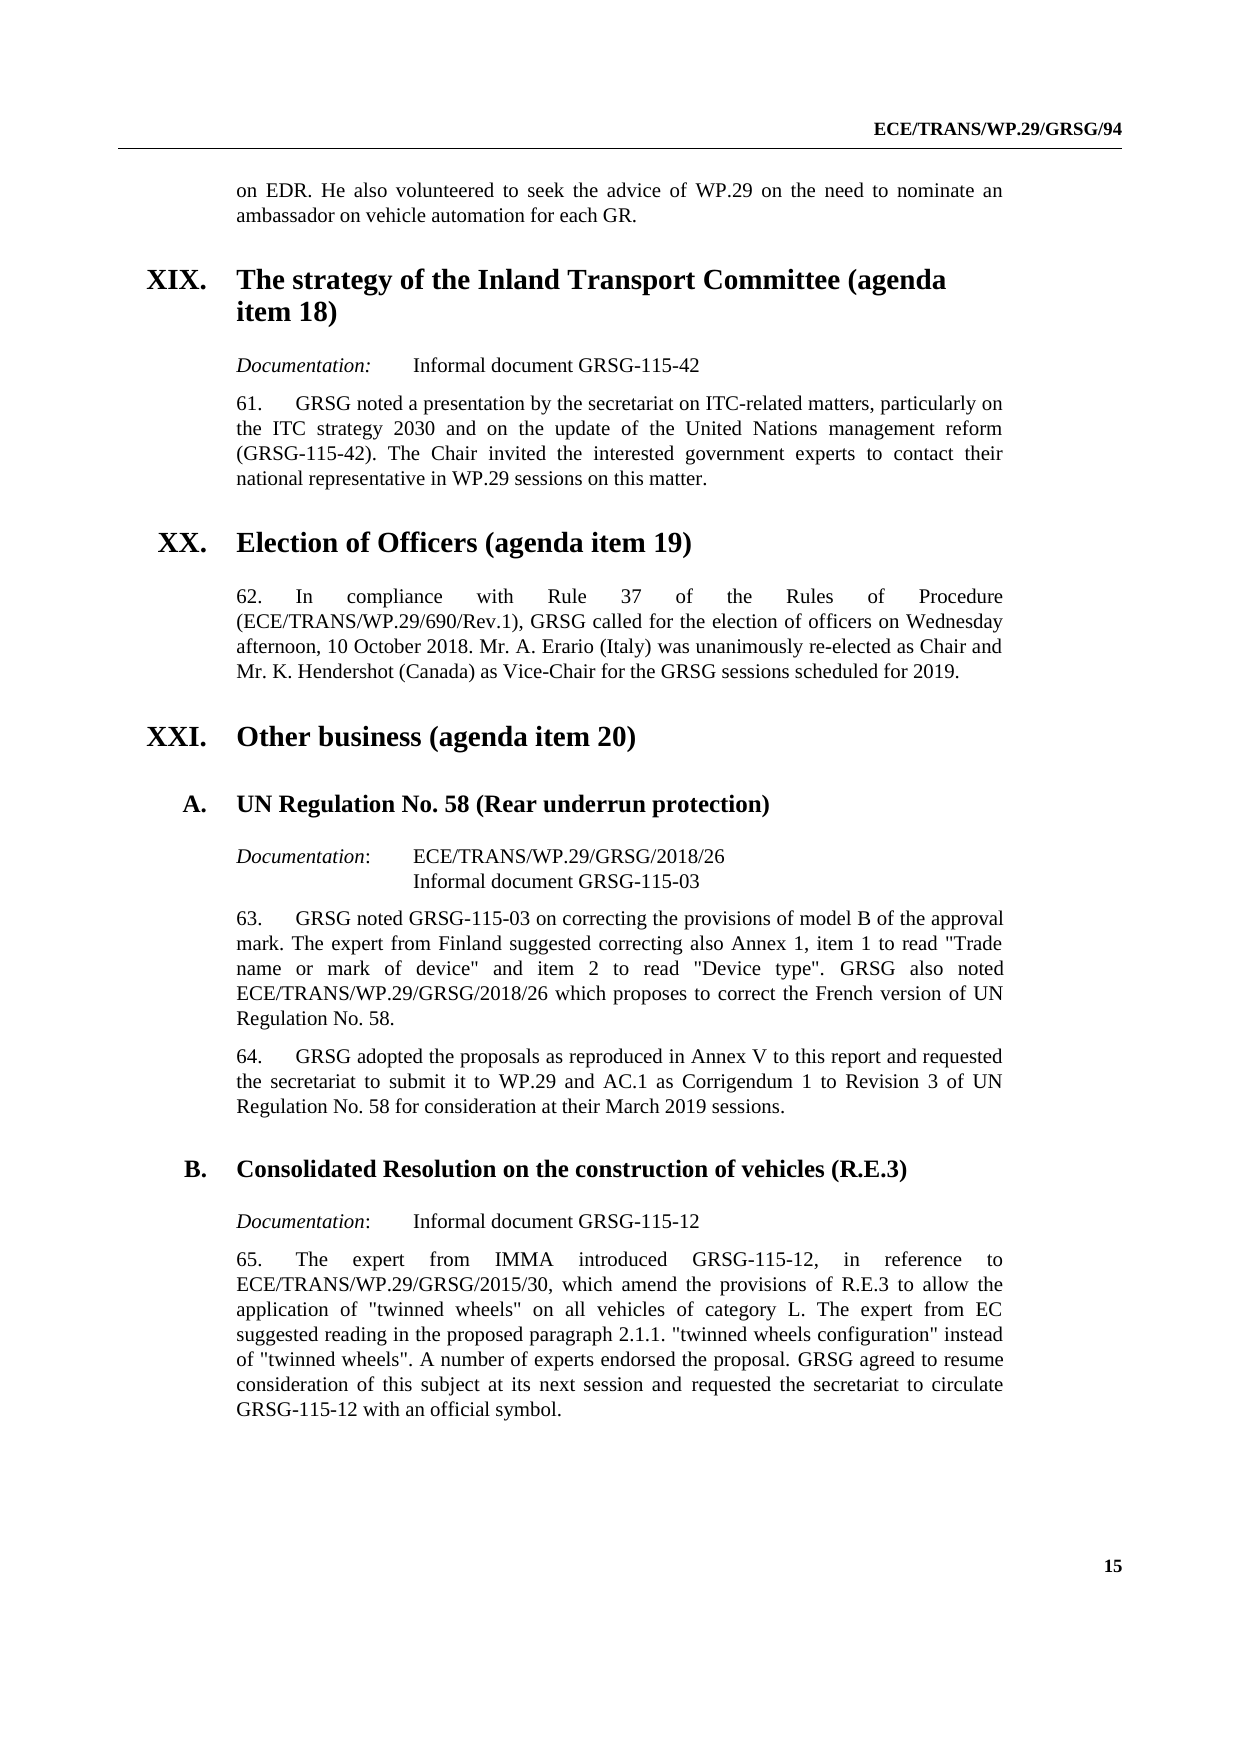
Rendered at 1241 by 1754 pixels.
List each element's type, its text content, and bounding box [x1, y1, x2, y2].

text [236, 177, 1004, 227]
text 61. GRSG noted a presentation by the secretariat on ITC-related matters, particularly on the ITC strategy 2030 and on the update of the United Nations management reform (GRSG-115-42). The Chair invited the interested government experts to contact their national representative in WP.29 sessions on this matter. [236, 390, 1004, 490]
text Documentation: ECE/TRANS/WP.29/GRSG/2018/26 Informal document GRSG-115-03 [236, 843, 1004, 893]
text Documentation: Informal document GRSG-115-42 [236, 352, 1004, 377]
text 63. GRSG noted GRSG-115-03 on correcting the provisions of model B of the approval mark. The expert from Finland suggested correcting also Annex 1, item 1 to read "Trade name or mark of device" and item 2 to read "Device type". GRSG also noted ECE/TRANS/WP.29/GRSG/2018/26 which proposes to correct the French version of UN Regulation No. 58. [236, 905, 1004, 1030]
text XIX. The strategy of the Inland Transport Committee (agenda item 18) [118, 265, 1004, 327]
text 65. The expert from IMMA introduced GRSG-115-12, in reference to ECE/TRANS/WP.29/GRSG/2015/30, which amend the provisions of R.E.3 to allow the application of "twinned wheels" on all vehicles of category L. The expert from EC suggested reading in the proposed paragraph 2.1.1. "twinned wheels configuration" instead of "twinned wheels". A number of experts endorsed the proposal. GRSG agreed to resume consideration of this subject at its next session and requested the secretariat to circulate GRSG-115-12 with an official symbol. [236, 1246, 1004, 1421]
text B. Consolidated Resolution on the construction of vehicles (R.E.3) [118, 1155, 1004, 1183]
text Documentation: Informal document GRSG-115-12 [236, 1208, 1004, 1233]
text 64. GRSG adopted the proposals as reproduced in Annex V to this report and requested the secretariat to submit it to WP.29 and AC.1 as Corrigendum 1 to Revision 3 of UN Regulation No. 58 for consideration at their March 2019 sessions. [236, 1043, 1004, 1118]
text XX. Election of Officers (agenda item 19) [118, 527, 1004, 558]
text XXI. Other business (agenda item 20) [118, 721, 1004, 752]
text 62. In compliance with Rule 37 of the Rules of Procedure (ECE/TRANS/WP.29/690/Rev.1), GRSG called for the election of officers on Wednesday afternoon, 10 October 2018. Mr. A. Erario (Italy) was unanimously re-elected as Chair and Mr. K. Hendershot (Canada) as Vice-Chair for the GRSG sessions scheduled for 2019. [236, 583, 1004, 683]
text A. UN Regulation No. 58 (Rear underrun protection) [118, 790, 1004, 818]
